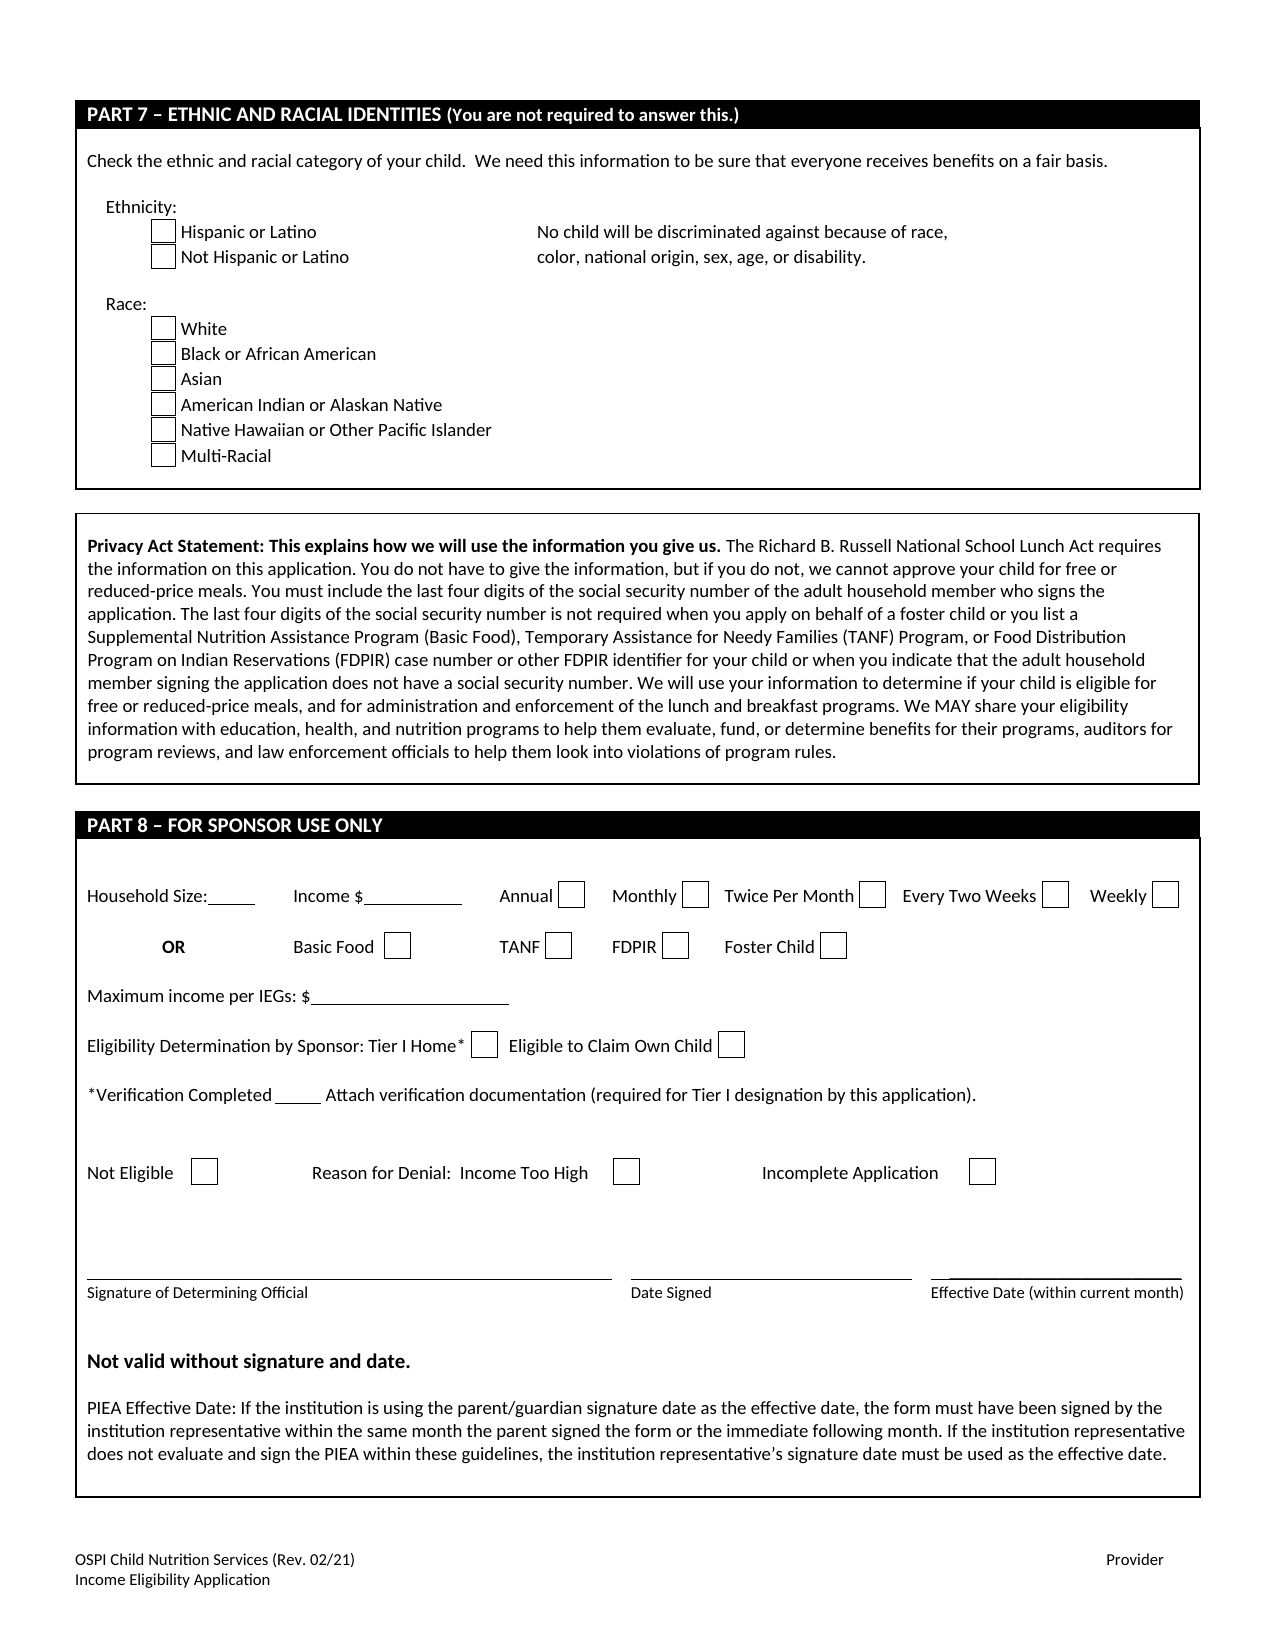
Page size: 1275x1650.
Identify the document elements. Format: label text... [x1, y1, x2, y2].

table_cell Check the ethnic and racial category of your child. We need this information to be sure that everyone receives benefits on a fair basis. Ethnicity: Hispanic or Latino No child will be discriminated against because of race, Not Hispanic or Latino color, national origin, sex, age, or disability. Race: White Black or African American Asian American Indian or Alaskan Native Native Hawaiian or Other Pacific Islander Multi-Racial [77, 129, 1199, 487]
table_cell Household Size: Income $ Annual Monthly Twice Per Month Every Two Weeks Weekly OR Basic Food TANF FDPIR Foster Child Maximum income per IEGs: $ Eligibility Determination by Sponsor: Tier I Home* Eligible to Claim Own Child *Verification Completed Attach verification documentation (required for Tier I designation by this application). Not Eligible Reason for Denial: Income Too High Incomplete Application ____________________________ Signature of Determining Official Date Signed Effective Date (within current month) Not valid without signature and date. PIEA Effective Date: If the institution is using the parent/guardian signature date as the effective date, the form must have been signed by the institution representative within the same month the parent signed the form or the immediate following month. If the institution representative does not evaluate and sign the PIEA within these guidelines, the institution representative’s signature date must be used as the effective date. [77, 839, 1199, 1496]
table_header PART 8 – FOR SPONSOR USE ONLY [76, 812, 1199, 837]
table_header PART 7 – ETHNIC AND RACIAL IDENTITIES (You are not required to answer this.) [76, 101, 1199, 127]
table_header Privacy Act Statement: This explains how we will use the information you give us. The Richard B. Russell National School Lunch Act requires the information on this application. You do not have to give the information, but if you do not, we cannot approve your child for free or reduced-price meals. You must include the last four digits of the social security number of the adult household member who signs the application. The last four digits of the social security number is not required when you apply on behalf of a foster child or you list a Supplemental Nutrition Assistance Program (Basic Food), Temporary Assistance for Needy Families (TANF) Program, or Food Distribution Program on Indian Reservations (FDPIR) case number or other FDPIR identifier for your child or when you indicate that the adult household member signing the application does not have a social security number. We will use your information to determine if your child is eligible for free or reduced-price meals, and for administration and enforcement of the lunch and breakfast programs. We MAY share your eligibility information with education, health, and nutrition programs to help them evaluate, fund, or determine benefits for their programs, auditors for program reviews, and law enforcement officials to help them look into violations of program rules. [77, 514, 1198, 783]
